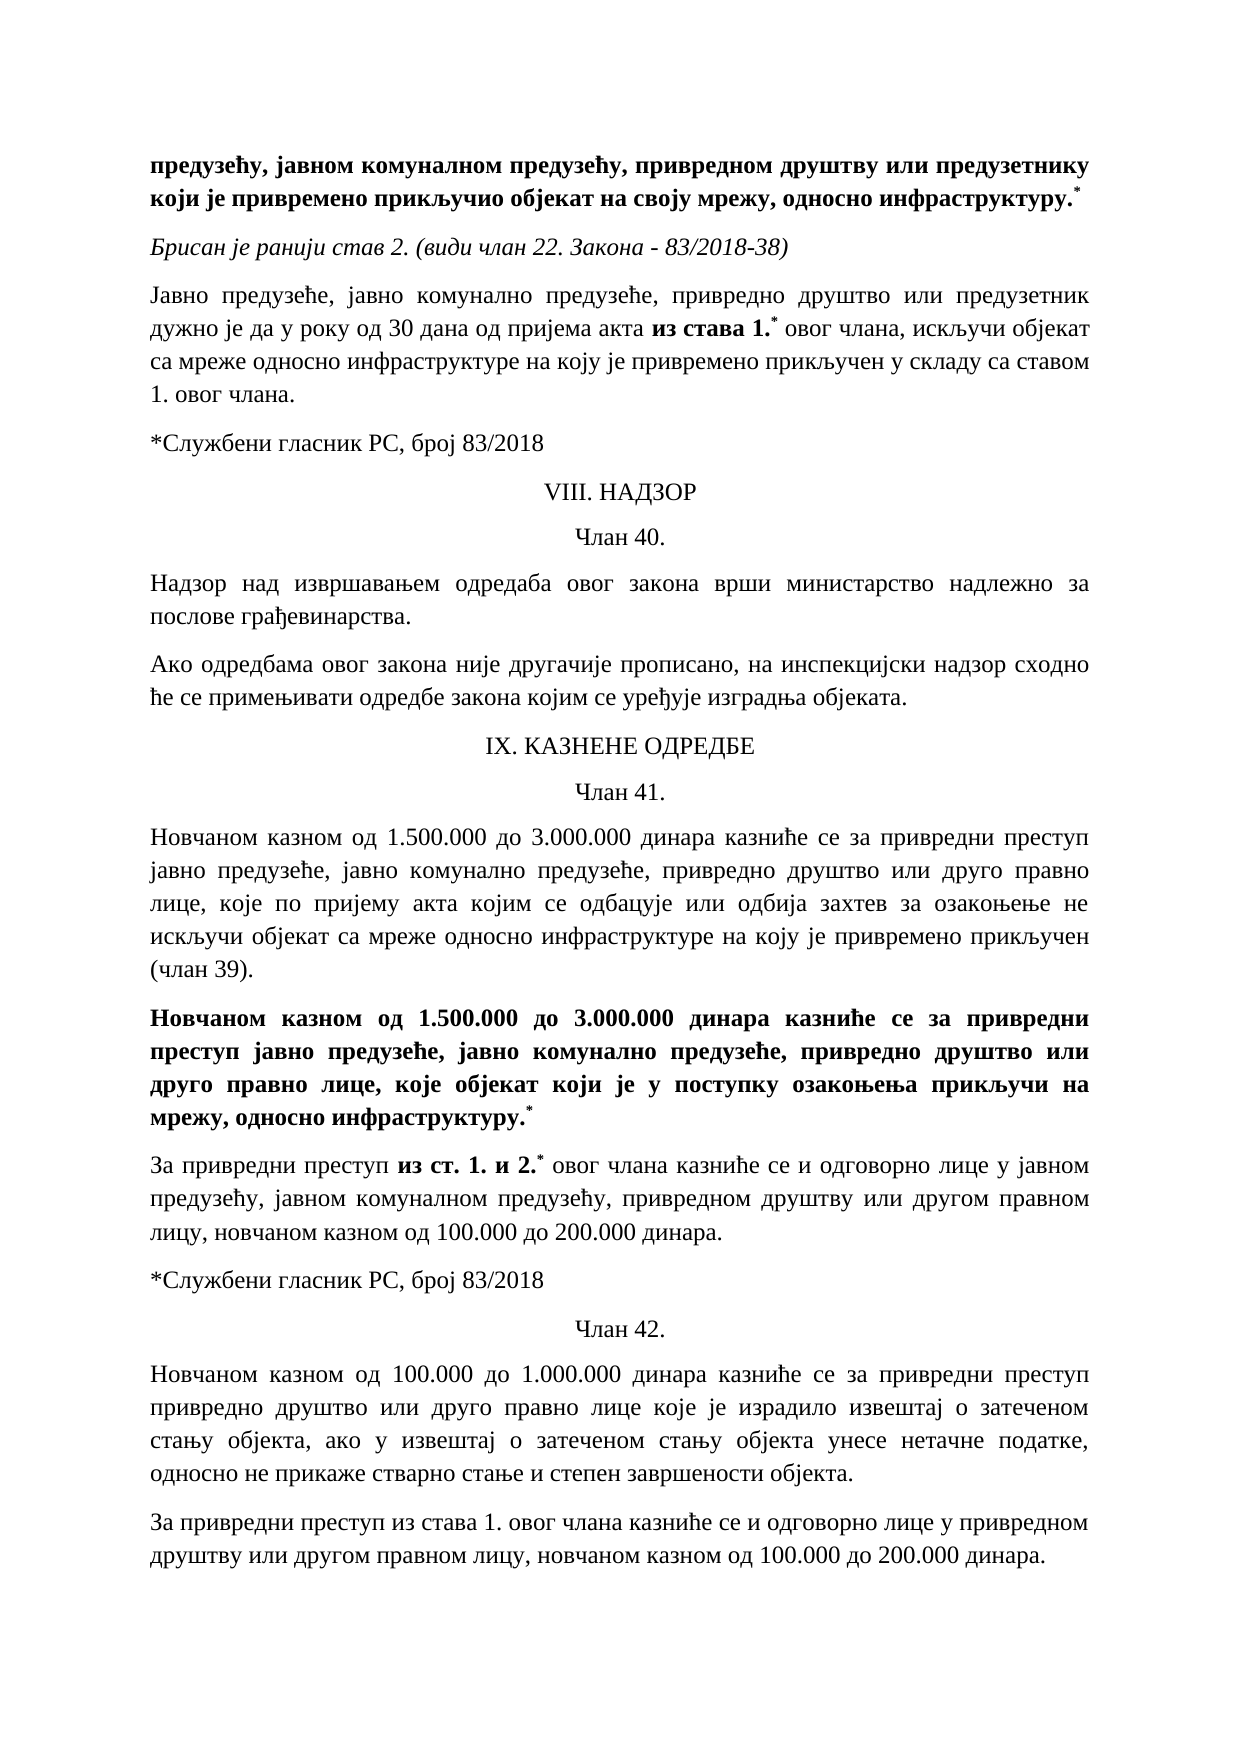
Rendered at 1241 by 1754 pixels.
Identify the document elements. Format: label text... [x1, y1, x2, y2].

text Члан 41. [150, 777, 1090, 805]
text Новчаном казном од 100.000 до 1.000.000 динара казниће се за привредни преступ привредно друштво или друго правно лице које је израдило извештај о затеченом стању објекта, ако у извештај о затеченом стању објекта унесе нетачне податке, односно не прикаже стварно стање и степен завршености објекта. [150, 1359, 1090, 1487]
text Члан 40. [150, 522, 1090, 551]
text Члан 42. [150, 1314, 1090, 1343]
text Новчаном казном од 1.500.000 до 3.000.000 динара казниће се за привредни преступ јавно предузеће, јавно комунално предузеће, привредно друштво или друго правно лице, које по пријему акта којим се одбацује или одбија захтев за озакоњење не искључи објекат са мреже односно инфраструктуре на коју је привремено прикључен (члан 39). [150, 822, 1090, 983]
text IX. КАЗНЕНЕ ОДРЕДБЕ [150, 731, 1090, 760]
text *Службени гласник РС, број 83/2018 [150, 1265, 1090, 1294]
text VIII. НАДЗОР [150, 477, 1090, 505]
text За привредни преступ из става 1. овог члана казниће се и одговорно лице у привредном друштву или другом правном лицу, новчаном казном од 100.000 до 200.000 динара. [150, 1507, 1090, 1569]
text *Службени гласник РС, број 83/2018 [150, 428, 1090, 457]
text За привредни преступ из ст. 1. и 2.* овог члана казниће се и одговорно лице у јавном предузећу, јавном комуналном предузећу, привредном друштву или другом правном лицу, новчаном казном од 100.000 до 200.000 динара. [150, 1151, 1090, 1245]
text Јавно предузеће, јавно комунално предузеће, привредно друштво или предузетник дужно је да у року од 30 дана од пријема акта из става 1.* овог члана, искључи објекат са мреже односно инфраструктуре на коју је привремено прикључен у складу са ставом 1. овог члана. [150, 280, 1090, 408]
text Надзор над извршавањем одредаба овог закона врши министарство надлежно за послове грађевинарства. [150, 568, 1090, 629]
text Новчаном казном од 1.500.000 до 3.000.000 динара казниће се за привредни преступ јавно предузеће, јавно комунално предузеће, привредно друштво или друго правно лице, које објекат који је у поступку озакоњења прикључи на мрежу, односно инфраструктуру.* [150, 1003, 1090, 1131]
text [150, 150, 1090, 212]
text Ако одредбама овог закона није другачије прописано, на инспекцијски надзор сходно ће се примењивати одредбе закона којим се уређује изградња објеката. [150, 649, 1090, 711]
text Брисан је ранији став 2. (види члан 22. Закона - 83/2018-38) [150, 232, 1090, 260]
